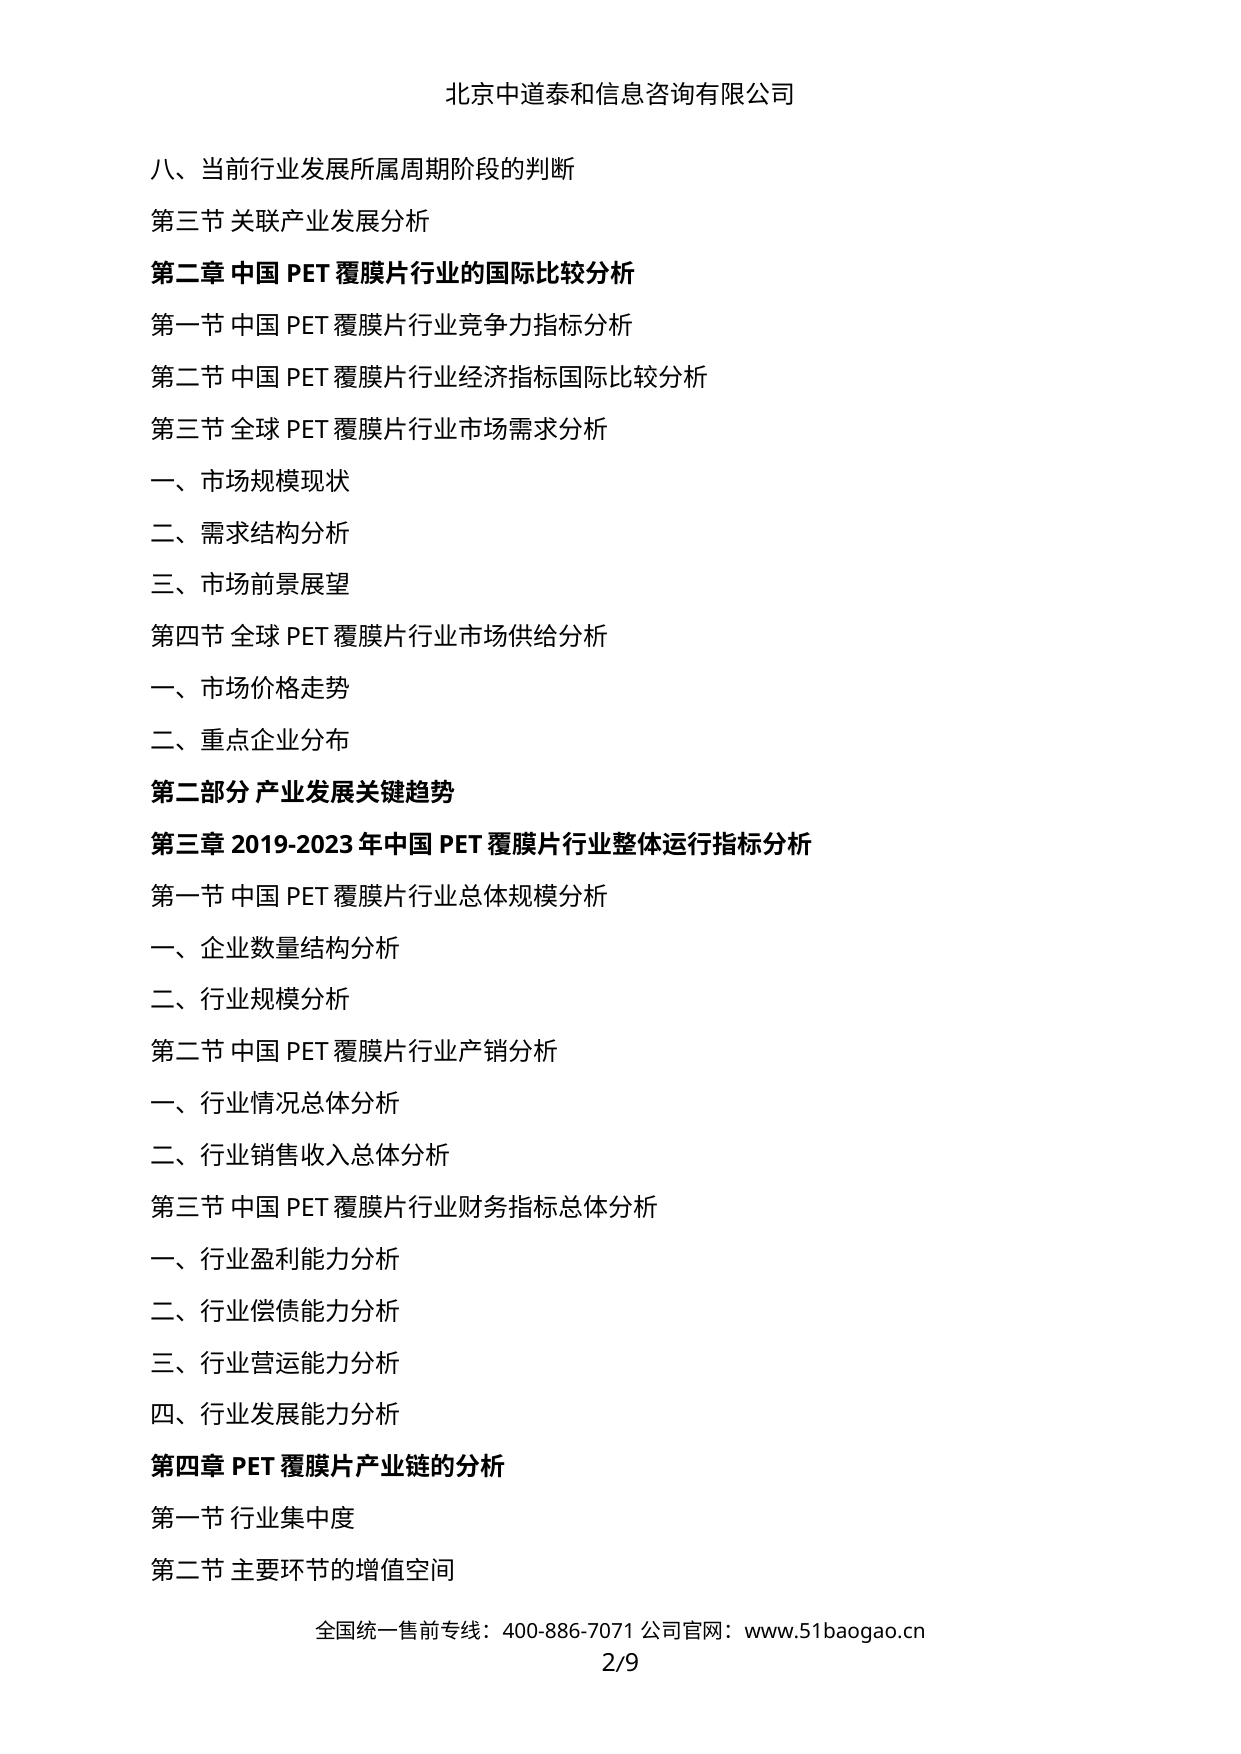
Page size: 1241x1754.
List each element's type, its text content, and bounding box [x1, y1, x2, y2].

text 三、市场前景展望 [150, 565, 1090, 601]
text 二、行业规模分析 [150, 980, 1090, 1016]
text 二、重点企业分布 [150, 721, 1090, 757]
text 四、行业发展能力分析 [150, 1395, 1090, 1431]
text 第四章 PET覆膜片产业链的分析 [150, 1447, 1090, 1483]
text 第三节 全球PET覆膜片行业市场需求分析 [150, 409, 1090, 446]
text 一、行业盈利能力分析 [150, 1239, 1090, 1276]
text 一、行业情况总体分析 [150, 1084, 1090, 1120]
text 第一节 行业集中度 [150, 1499, 1090, 1535]
text 第二章 中国PET覆膜片行业的国际比较分析 [150, 254, 1090, 290]
text 第三节 中国PET覆膜片行业财务指标总体分析 [150, 1187, 1090, 1224]
text 第二节 中国PET覆膜片行业经济指标国际比较分析 [150, 357, 1090, 394]
text 一、市场价格走势 [150, 669, 1090, 705]
text 八、当前行业发展所属周期阶段的判断 [150, 150, 1090, 186]
text 第二部分 产业发展关键趋势 [150, 772, 1090, 809]
text 第二节 中国PET覆膜片行业产销分析 [150, 1032, 1090, 1068]
text 三、行业营运能力分析 [150, 1343, 1090, 1379]
text 第三章 2019-2023年中国PET覆膜片行业整体运行指标分析 [150, 824, 1090, 861]
text 第一节 中国PET覆膜片行业竞争力指标分析 [150, 306, 1090, 342]
text 一、市场规模现状 [150, 461, 1090, 497]
text 一、企业数量结构分析 [150, 928, 1090, 964]
text 第四节 全球PET覆膜片行业市场供给分析 [150, 617, 1090, 653]
text 二、行业销售收入总体分析 [150, 1136, 1090, 1172]
text 二、行业偿债能力分析 [150, 1291, 1090, 1327]
text 第一节 中国PET覆膜片行业总体规模分析 [150, 876, 1090, 912]
text 第二节 主要环节的增值空间 [150, 1551, 1090, 1587]
text 第三节 关联产业发展分析 [150, 202, 1090, 238]
text 二、需求结构分析 [150, 513, 1090, 549]
